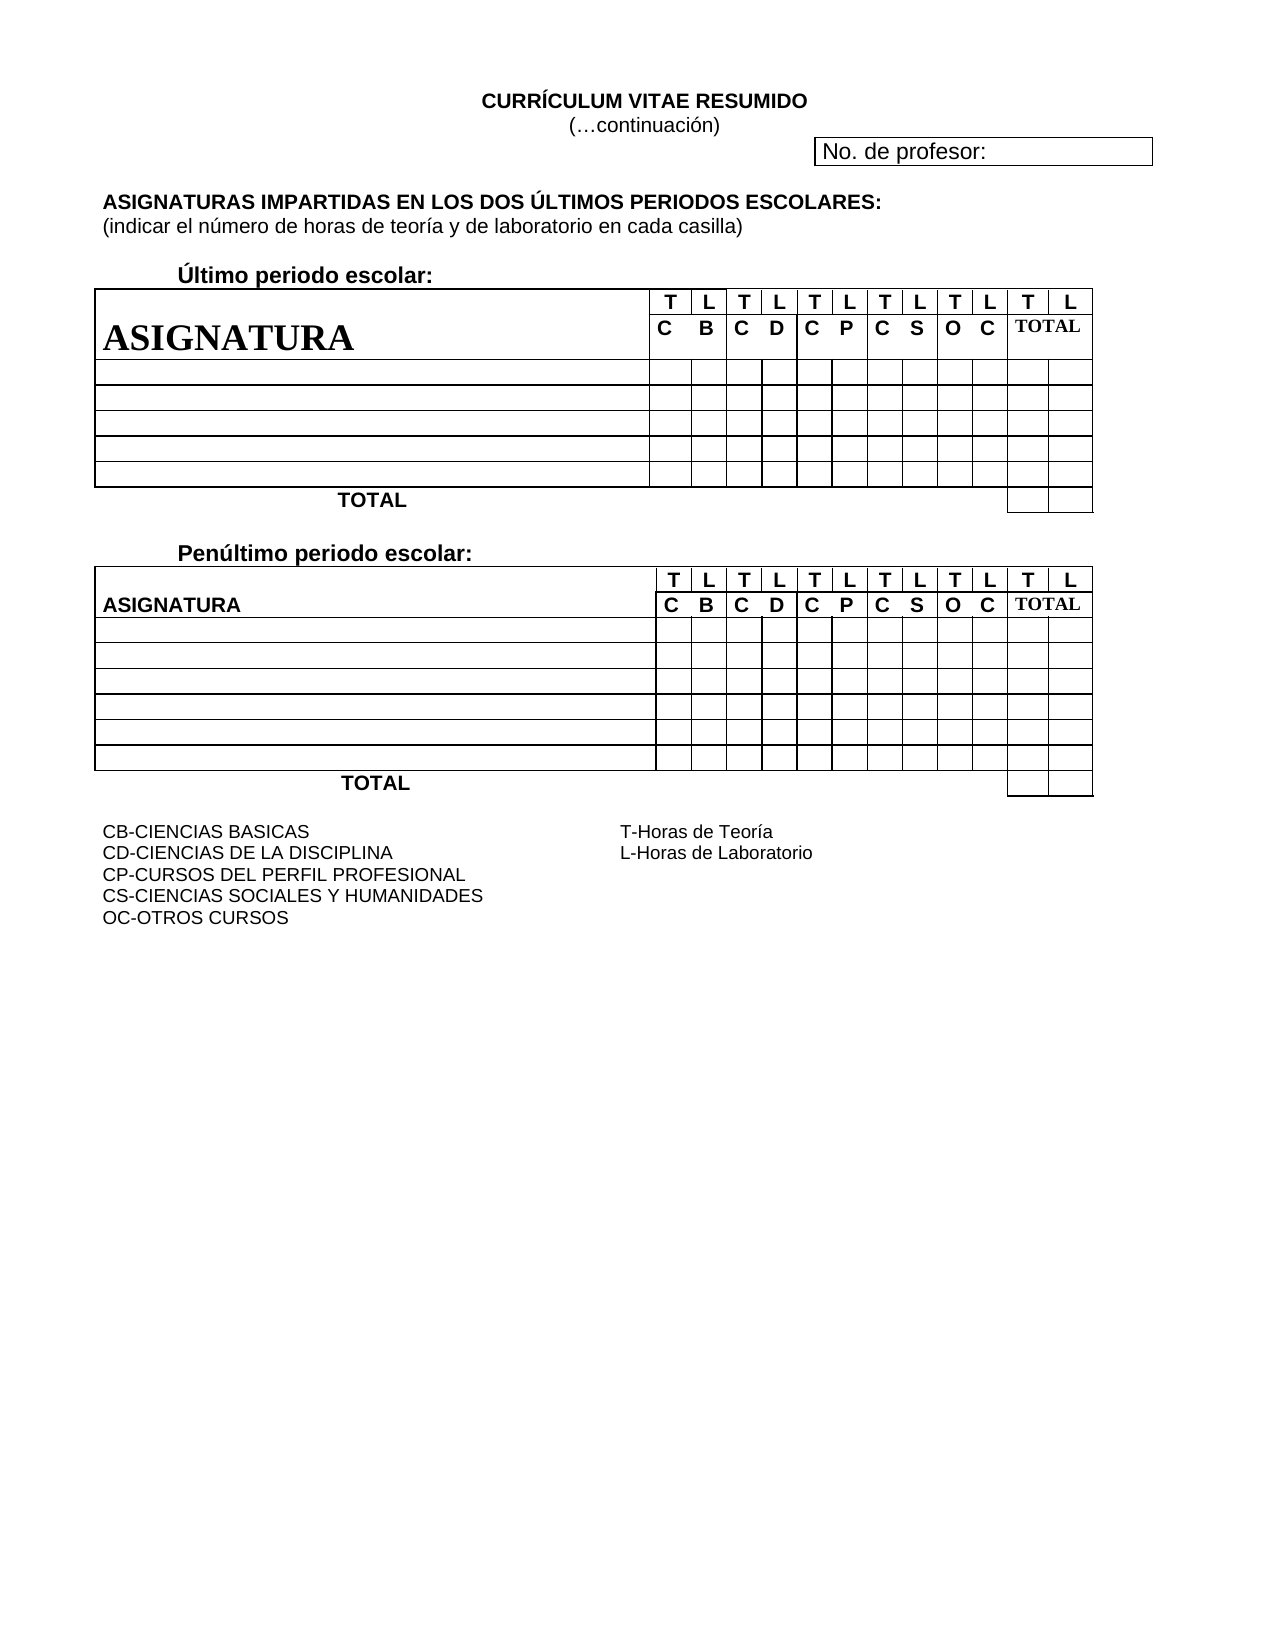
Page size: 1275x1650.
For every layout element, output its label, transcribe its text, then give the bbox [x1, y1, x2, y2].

table_cell [798, 643, 831, 667]
table_cell [763, 386, 796, 409]
table_cell [973, 643, 1007, 667]
table_cell [832, 488, 867, 512]
table_cell [798, 618, 831, 642]
text OC-OTROS CURSOS [102, 907, 1187, 928]
table_header T [868, 289, 902, 314]
table_cell [692, 746, 726, 769]
table_cell [96, 360, 649, 384]
table_cell [973, 695, 1007, 718]
table_cell [692, 437, 726, 461]
table_cell [727, 360, 761, 384]
table_cell [903, 695, 937, 718]
table_cell [650, 386, 691, 409]
table_cell [692, 720, 726, 744]
table_header T [798, 567, 832, 591]
table_cell [763, 360, 796, 384]
table_cell [903, 643, 937, 667]
table_cell [833, 386, 867, 409]
table_cell [96, 643, 655, 667]
table_cell [868, 462, 902, 486]
table_header T [1008, 567, 1048, 591]
table_cell [692, 618, 726, 642]
table_cell [973, 720, 1007, 744]
table_cell [691, 488, 727, 512]
text CURRÍCULUM VITAE RESUMIDO [102, 89, 1187, 113]
table_cell [96, 437, 649, 461]
table_cell [797, 488, 832, 512]
table_cell [727, 462, 761, 486]
table_cell [903, 386, 937, 409]
table_cell [1049, 618, 1092, 642]
table_cell [692, 411, 726, 435]
table_cell [833, 462, 867, 486]
table_cell [1049, 695, 1092, 718]
table_cell [938, 462, 972, 486]
table_cell [833, 437, 867, 461]
table_cell C [727, 315, 762, 358]
table_cell [1049, 360, 1092, 384]
table_cell TOTAL [95, 771, 656, 795]
table_cell [650, 437, 691, 461]
table_cell [868, 411, 902, 435]
table_cell ASIGNATURA [96, 314, 649, 358]
table_cell [1049, 746, 1092, 769]
table_cell [657, 643, 691, 667]
table_cell [832, 771, 867, 795]
table_header L [973, 567, 1007, 591]
table_header L [1049, 567, 1092, 591]
table_cell [833, 411, 867, 435]
table_cell [1049, 386, 1092, 409]
table_cell B [691, 593, 726, 616]
table_cell [798, 360, 831, 384]
table_cell [762, 771, 797, 795]
table_cell [798, 386, 831, 409]
table_cell [1049, 669, 1092, 693]
table_cell [1049, 437, 1092, 461]
table_cell C [973, 593, 1007, 616]
table_cell [973, 618, 1007, 642]
table_cell [1008, 771, 1048, 795]
table_cell B [691, 315, 726, 358]
table_cell [1049, 643, 1092, 667]
table_cell [868, 746, 902, 769]
table_cell [96, 618, 655, 642]
table_cell [867, 488, 902, 512]
table_cell [727, 411, 761, 435]
table_cell [1008, 695, 1048, 718]
table_cell [692, 669, 726, 693]
table_cell [938, 386, 972, 409]
table_cell [938, 618, 972, 642]
table_header L [833, 567, 867, 591]
table_cell [833, 643, 867, 667]
table_cell [973, 386, 1007, 409]
table_header T [727, 289, 761, 314]
table_cell [1008, 386, 1048, 409]
table_cell [973, 669, 1007, 693]
table_cell [657, 695, 691, 718]
table_cell C [798, 315, 832, 358]
table_cell [692, 643, 726, 667]
table_cell [833, 695, 867, 718]
table_cell [798, 669, 831, 693]
table_cell C [868, 593, 902, 616]
table_cell [938, 437, 972, 461]
table_header L [833, 289, 867, 314]
table_cell TOTAL [1008, 593, 1092, 616]
table_cell [868, 669, 902, 693]
table_cell [657, 746, 691, 769]
table_cell O [938, 593, 972, 616]
table_cell [1049, 771, 1092, 795]
table_cell [903, 360, 937, 384]
table_cell [727, 695, 761, 718]
table_cell S [903, 315, 937, 358]
table_cell [763, 669, 796, 693]
table_cell [903, 669, 937, 693]
table_cell [692, 386, 726, 409]
table_header L [1049, 289, 1092, 314]
table_header L [762, 289, 797, 314]
table_cell [657, 720, 691, 744]
table_cell [96, 462, 649, 486]
table_cell [1008, 669, 1048, 693]
text ASIGNATURAS IMPARTIDAS EN LOS DOS ÚLTIMOS PERIODOS ESCOLARES: [102, 190, 1187, 214]
table_cell [1008, 411, 1048, 435]
table_cell [868, 695, 902, 718]
table_cell [650, 488, 691, 512]
table_cell [96, 669, 655, 693]
table_cell [650, 411, 691, 435]
table_header L [903, 289, 937, 314]
text CB-CIENCIAS BASICAS T-Horas de Teoría [102, 821, 1187, 842]
text CP-CURSOS DEL PERFIL PROFESIONAL [102, 864, 1187, 885]
table_cell [1008, 720, 1048, 744]
text Último periodo escolar: [102, 262, 1187, 288]
table_cell [727, 643, 761, 667]
table_header L [973, 289, 1007, 314]
table_cell [96, 411, 649, 435]
table_cell [692, 360, 726, 384]
table_cell [903, 720, 937, 744]
table_cell [657, 618, 691, 642]
table_cell [798, 411, 831, 435]
table_header L [692, 290, 726, 314]
table_cell [727, 437, 761, 461]
table_cell [657, 669, 691, 693]
table_cell [1008, 488, 1048, 512]
table_cell C [868, 315, 902, 358]
table_cell [938, 720, 972, 744]
table_cell [938, 411, 972, 435]
table_cell [763, 462, 796, 486]
table_cell [833, 720, 867, 744]
table_cell [938, 360, 972, 384]
table_cell [763, 411, 796, 435]
table_cell D [762, 593, 796, 616]
table_cell [833, 746, 867, 769]
table_cell [691, 771, 727, 795]
table_header L [692, 567, 726, 591]
table_cell C [798, 593, 832, 616]
table_cell [938, 488, 972, 512]
table_cell [973, 488, 1007, 512]
table_cell [938, 771, 972, 795]
table_cell [650, 360, 691, 384]
table_cell [1008, 643, 1048, 667]
table_cell [938, 643, 972, 667]
table_cell [727, 771, 762, 795]
table_cell C [657, 593, 691, 616]
table_cell [938, 695, 972, 718]
table_cell [973, 746, 1007, 769]
table_cell [763, 746, 796, 769]
text CD-CIENCIAS DE LA DISCIPLINA L-Horas de Laboratorio [102, 842, 1187, 864]
table_cell [867, 771, 902, 795]
table_cell ASIGNATURA [96, 591, 655, 616]
table_cell [1049, 411, 1092, 435]
table_cell [1008, 618, 1048, 642]
table_cell [973, 437, 1007, 461]
table_cell [96, 720, 655, 744]
table_cell [938, 746, 972, 769]
table_cell [903, 746, 937, 769]
table_cell [798, 695, 831, 718]
table_cell [798, 462, 831, 486]
table_cell [96, 695, 655, 718]
table_cell TOTAL [1008, 315, 1092, 358]
table_cell [96, 746, 655, 769]
table_cell [763, 643, 796, 667]
table_cell [650, 462, 691, 486]
table_cell [903, 488, 937, 512]
table_cell [656, 771, 691, 795]
table_cell [1049, 462, 1092, 486]
table_cell [763, 618, 796, 642]
table_cell P [832, 593, 867, 616]
table_cell [1008, 360, 1048, 384]
table_header T [650, 290, 691, 314]
table_cell P [832, 315, 867, 358]
table_cell [727, 669, 761, 693]
text (…continuación) [102, 113, 1187, 137]
table_cell [868, 720, 902, 744]
table_header T [798, 289, 832, 314]
table_header T [1008, 289, 1048, 314]
table_cell [833, 669, 867, 693]
table_cell [903, 437, 937, 461]
table_cell [868, 360, 902, 384]
table_cell [692, 695, 726, 718]
table_cell [868, 437, 902, 461]
table_cell [903, 771, 937, 795]
table_cell C [973, 315, 1007, 358]
table_cell [692, 462, 726, 486]
table_cell [973, 411, 1007, 435]
table_header T [727, 567, 761, 591]
table_header [96, 567, 656, 591]
table_cell S [903, 593, 937, 616]
table_header T [938, 567, 972, 591]
table_header L [762, 567, 797, 591]
table_cell [868, 386, 902, 409]
table_cell [1008, 462, 1048, 486]
table_cell C [727, 593, 762, 616]
table_cell [1049, 720, 1092, 744]
table_header No. de profesor: [816, 138, 1152, 164]
table_header T [657, 567, 691, 591]
table_cell [727, 488, 762, 512]
table_cell [903, 462, 937, 486]
table_cell [763, 695, 796, 718]
text Penúltimo periodo escolar: [177, 539, 1187, 566]
table_cell O [938, 315, 972, 358]
table_cell [833, 360, 867, 384]
table_cell [868, 618, 902, 642]
table_cell [903, 618, 937, 642]
table_cell D [762, 315, 796, 358]
table_cell [727, 618, 761, 642]
table_cell [833, 618, 867, 642]
table_cell [96, 386, 649, 409]
table_cell TOTAL [95, 488, 649, 512]
table_cell [797, 771, 832, 795]
table_header T [938, 289, 972, 314]
text (indicar el número de horas de teoría y de laboratorio en cada casilla) [102, 214, 1187, 238]
table_cell [973, 360, 1007, 384]
table_cell [727, 386, 761, 409]
table_cell [763, 720, 796, 744]
table_cell [1008, 746, 1048, 769]
table_cell [798, 746, 831, 769]
table_header L [903, 567, 937, 591]
table_cell [973, 462, 1007, 486]
table_cell C [650, 315, 691, 358]
table_cell [763, 437, 796, 461]
table_cell [903, 411, 937, 435]
text CS-CIENCIAS SOCIALES Y HUMANIDADES [102, 885, 1187, 907]
table_cell [868, 643, 902, 667]
table_cell [973, 771, 1007, 795]
table_cell [798, 437, 831, 461]
table_header [96, 290, 649, 314]
table_cell [727, 720, 761, 744]
table_cell [798, 720, 831, 744]
table_header T [868, 567, 902, 591]
table_cell [938, 669, 972, 693]
table_cell [727, 746, 761, 769]
table_cell [1049, 488, 1092, 512]
table_cell [1008, 437, 1048, 461]
table_cell [762, 488, 797, 512]
